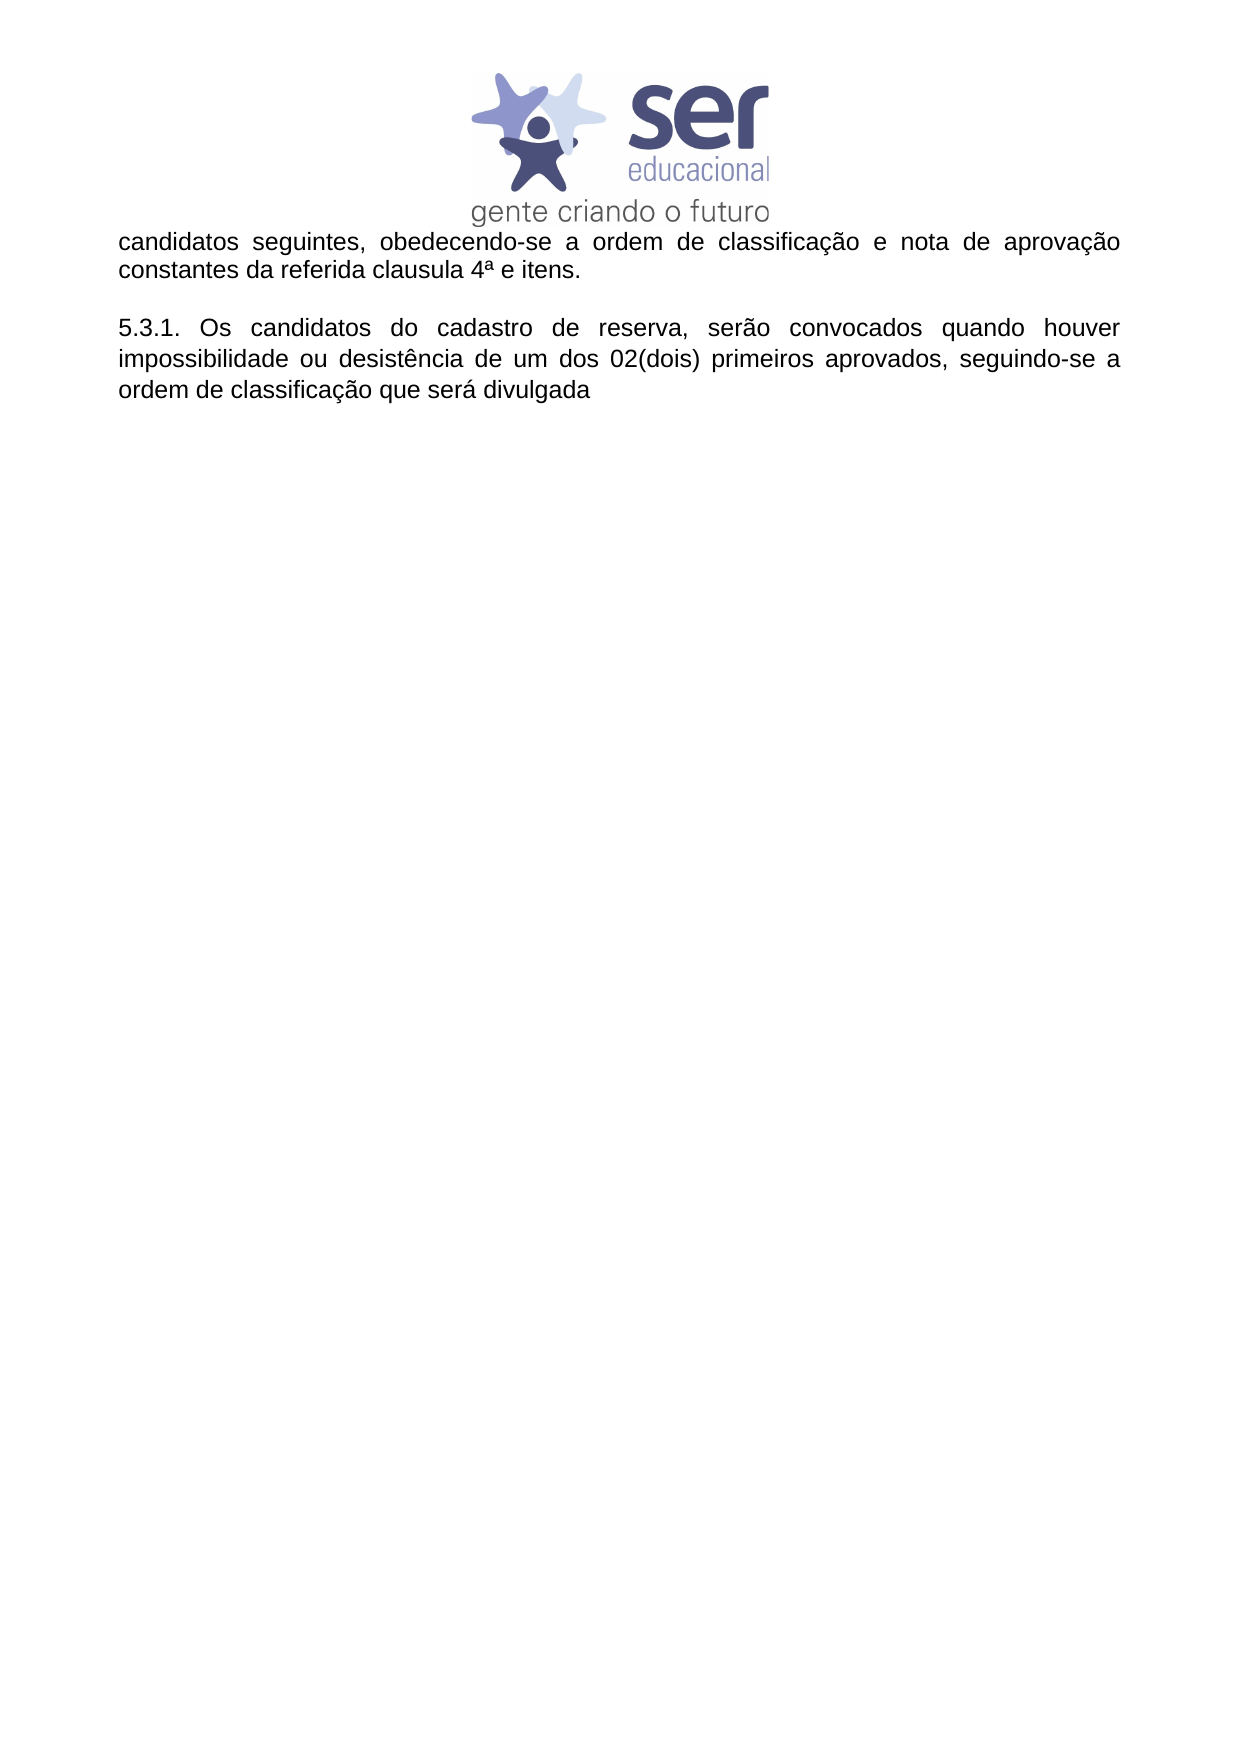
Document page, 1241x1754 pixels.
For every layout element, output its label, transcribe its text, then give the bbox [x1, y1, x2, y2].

picture [471, 73, 769, 227]
text 5.3.1. Os candidatos do cadastro de reserva, serão convocados quando houver impossibilidade ou desistência de um dos 02(dois) primeiros aprovados, seguindo-se a ordem de classificação que será divulgada [118, 313, 1122, 404]
